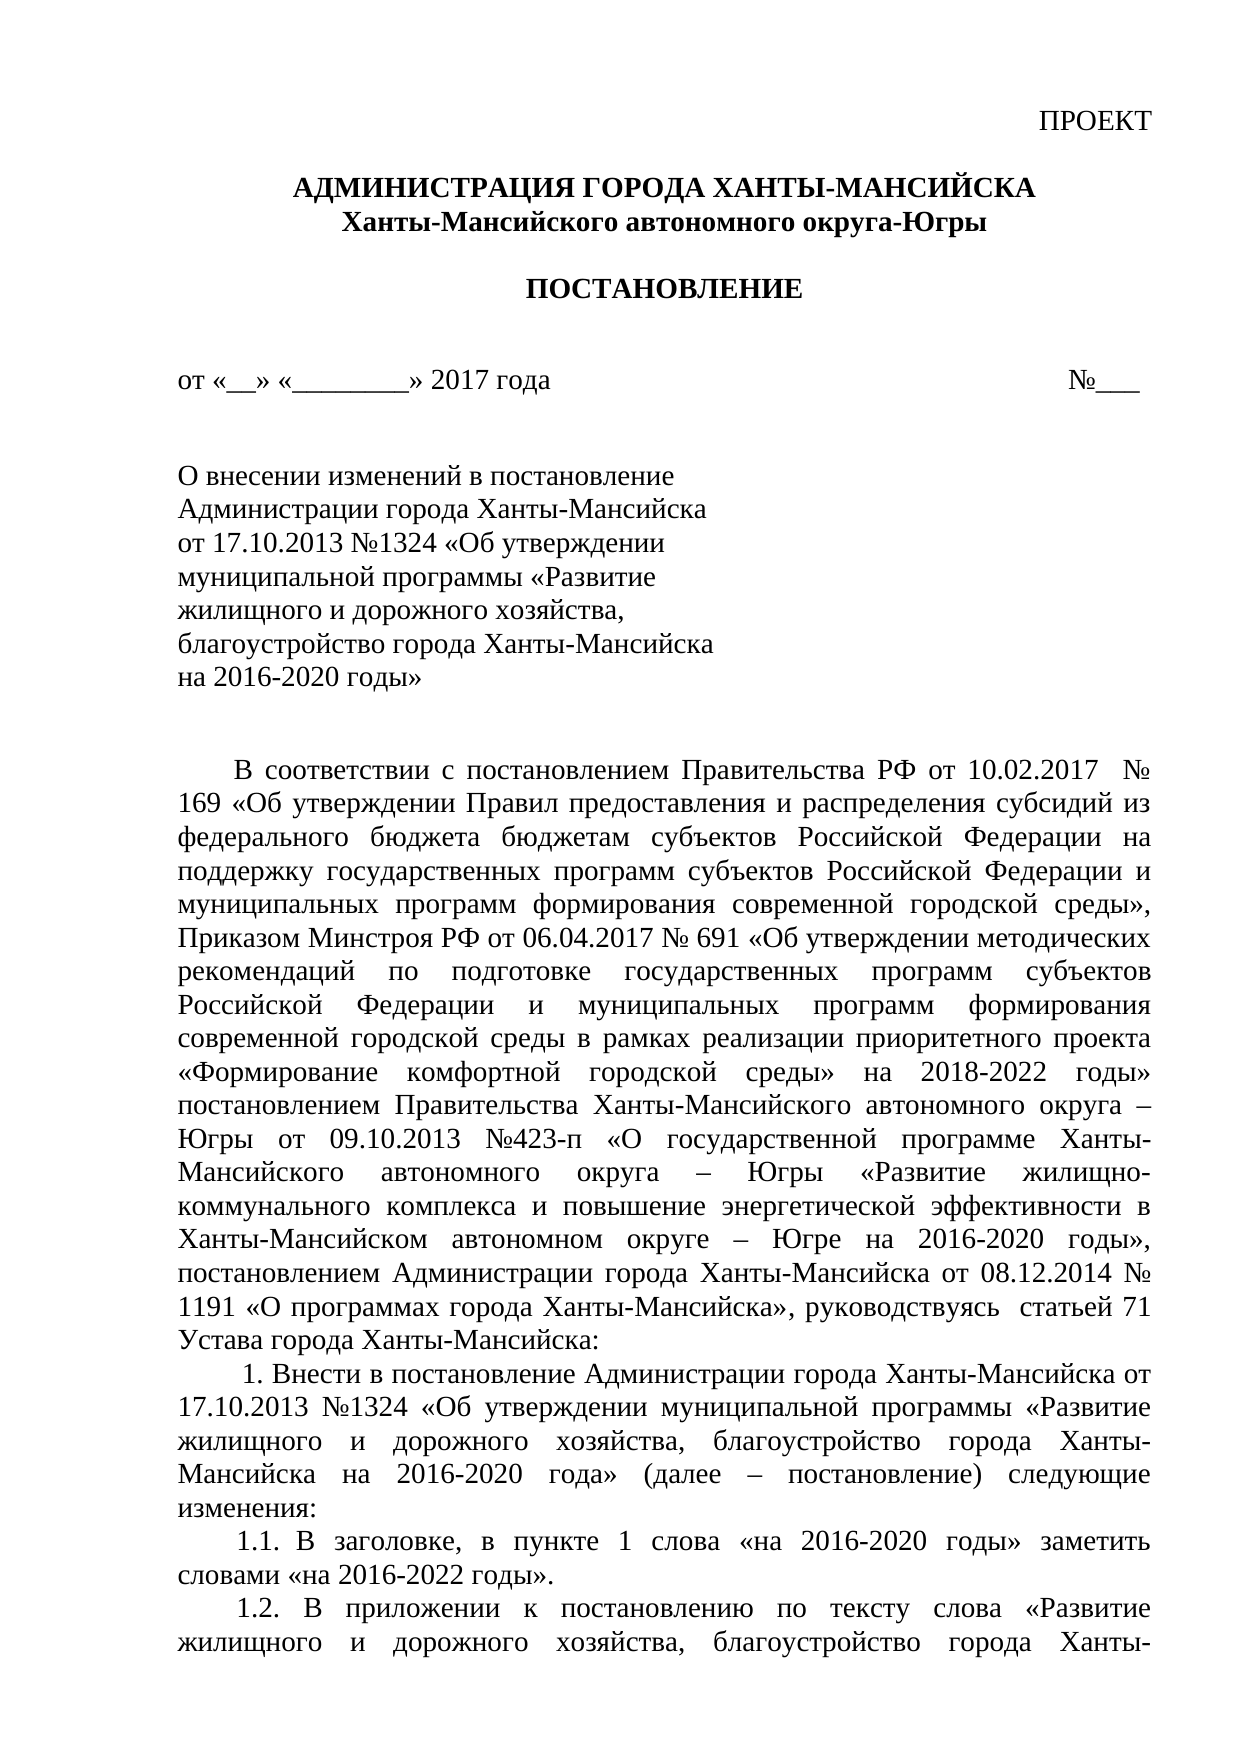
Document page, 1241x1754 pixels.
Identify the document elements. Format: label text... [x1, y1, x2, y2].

list В заголовке, в пункте 1 слова «на 2016-2020 годы» заметить словами «на 2016-2022 годы». [177, 1523, 1152, 1591]
text ПРОЕКТ [177, 103, 1152, 137]
text от 17.10.2013 №1324 «Об утверждении [177, 525, 1152, 559]
text муниципальной программы «Развитие [177, 559, 1152, 592]
text Администрации города Ханты-Мансийска [177, 492, 1152, 525]
text 1. Внести в постановление Администрации города Ханты-Мансийска от 17.10.2013 №1324 «Об утверждении муниципальной программы «Развитие жилищного и дорожного хозяйства, благоустройство города Ханты-Мансийска на 2016-2020 года» (далее – постановление) следующие изменения: [177, 1356, 1152, 1523]
text ПОСТАНОВЛЕНИЕ [177, 271, 1152, 305]
text жилищного и дорожного хозяйства, [177, 592, 1152, 626]
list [177, 1591, 1152, 1658]
text на 2016-2020 годы» [177, 659, 1152, 693]
text Ханты-Мансийского автономного округа-Югры [177, 204, 1152, 238]
text благоустройство города Ханты-Мансийска [177, 626, 1152, 659]
text АДМИНИСТРАЦИЯ ГОРОДА ХАНТЫ-МАНСИЙСКА [177, 171, 1152, 204]
text В соответствии с постановлением Правительства РФ от 10.02.2017 № 169 «Об утверждении Правил предоставления и распределения субсидий из федерального бюджета бюджетам субъектов Российской Федерации на поддержку государственных программ субъектов Российской Федерации и муниципальных программ формирования современной городской среды», Приказом Минстроя РФ от 06.04.2017 № 691 «Об утверждении методических рекомендаций по подготовке государственных программ субъектов Российской Федерации и муниципальных программ формирования современной городской среды в рамках реализации приоритетного проекта «Формирование комфортной городской среды» на 2018-2022 годы» постановлением Правительства Ханты-Мансийского автономного округа – Югры от 09.10.2013 №423-п «О государственной программе Ханты-Мансийского автономного округа – Югры «Развитие жилищно-коммунального комплекса и повышение энергетической эффективности в Ханты-Мансийском автономном округе – Югре на 2016-2020 годы», постановлением Администрации города Ханты-Мансийска от 08.12.2014 № 1191 «О программах города Ханты-Мансийска», руководствуясь статьей 71 Устава города Ханты-Мансийска: [177, 752, 1152, 1356]
text О внесении изменений в постановление [177, 458, 1152, 492]
text от «__» «________» 2017 года №___ [177, 362, 1152, 396]
